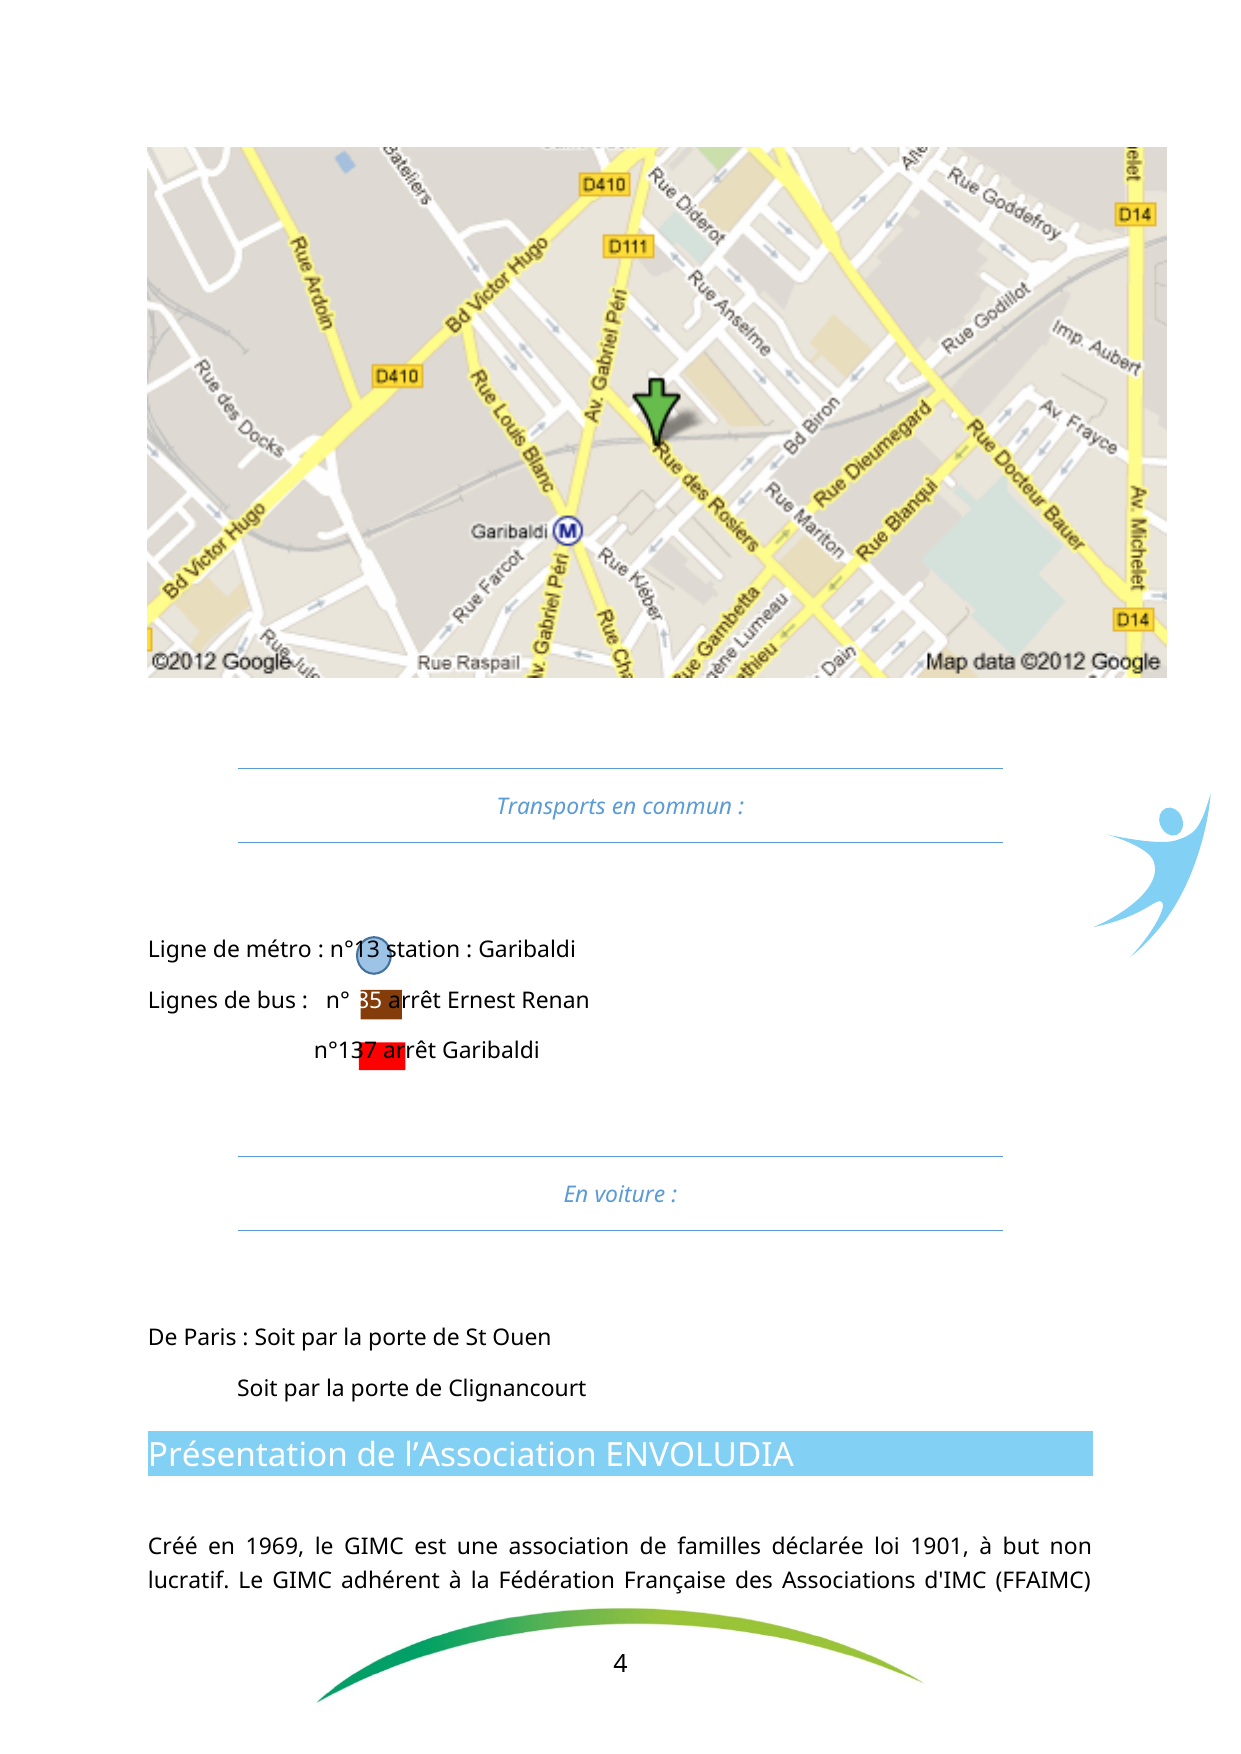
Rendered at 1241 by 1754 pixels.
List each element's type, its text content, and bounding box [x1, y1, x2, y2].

text Transports en commun : [238, 769, 1003, 842]
subtitle Présentation de l’Association ENVOLUDIA [148, 1431, 1093, 1476]
text n°137 arrêt Garibaldi [148, 1034, 1093, 1066]
text Lignes de bus : n° 85 arrêt Ernest Renan [148, 984, 1093, 1015]
text Ligne de métro : n°13 station : Garibaldi [148, 933, 1093, 965]
picture [316, 1599, 924, 1713]
text De Paris : Soit par la porte de St Ouen [148, 1321, 1093, 1353]
text En voiture : [238, 1157, 1003, 1230]
picture [147, 147, 1167, 678]
text Soit par la porte de Clignancourt [148, 1372, 1093, 1403]
